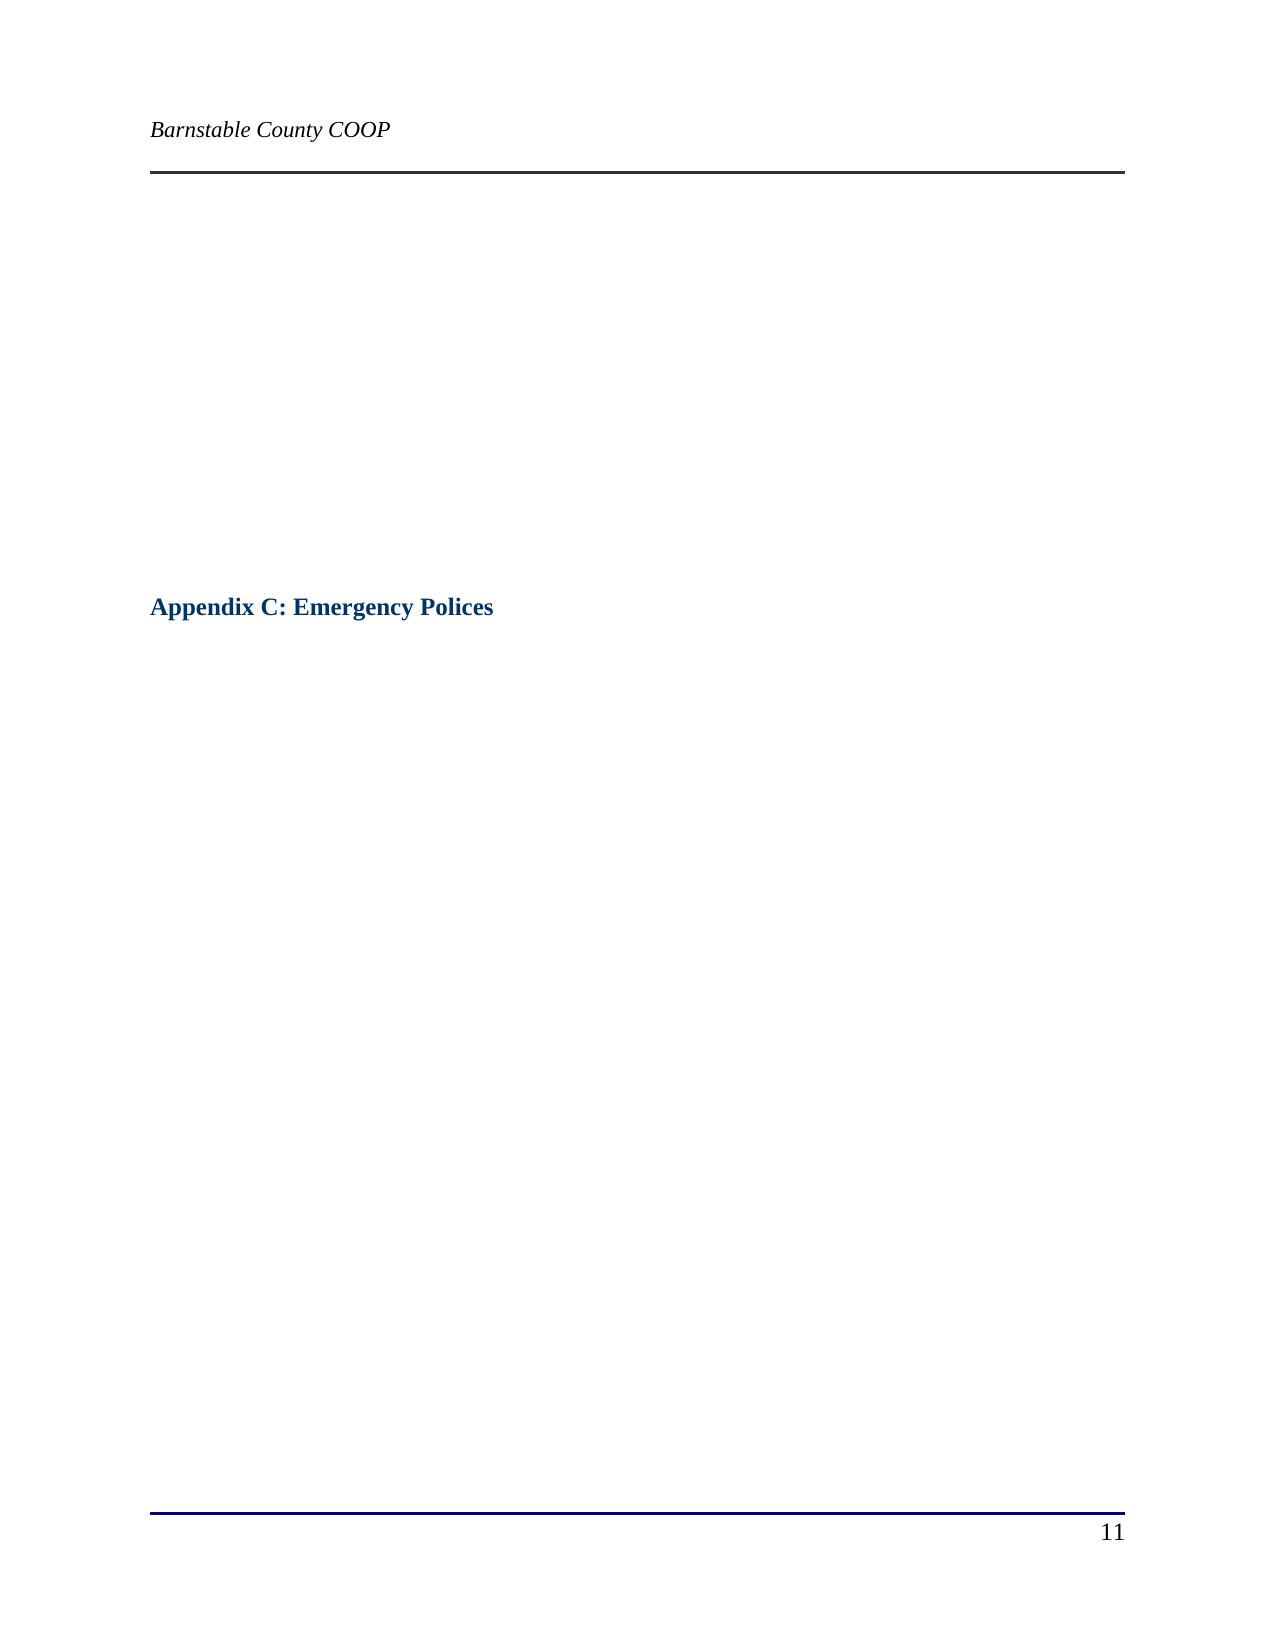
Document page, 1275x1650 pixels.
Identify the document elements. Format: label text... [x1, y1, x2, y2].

text Appendix C: Emergency Polices [150, 592, 1125, 620]
